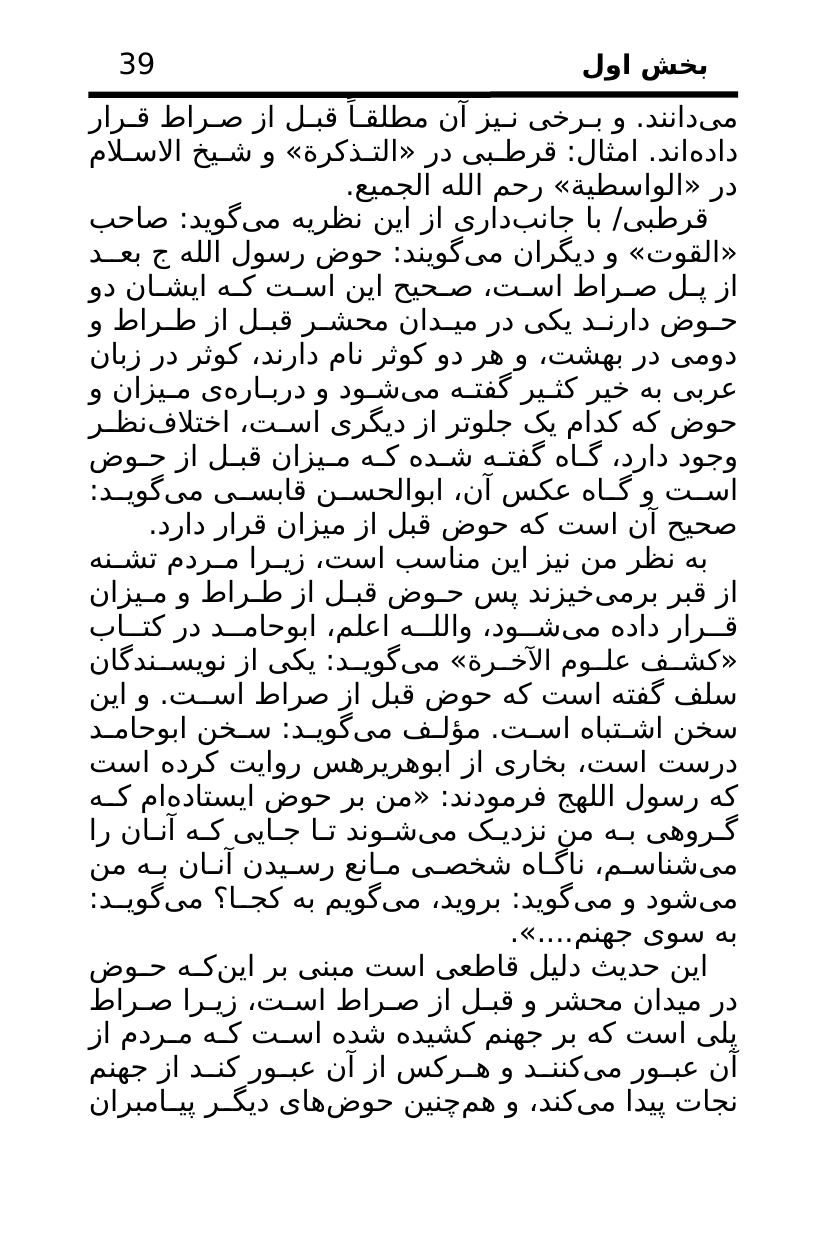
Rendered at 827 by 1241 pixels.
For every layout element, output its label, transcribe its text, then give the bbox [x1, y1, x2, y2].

text قرطبی/ با جانب‌داری از این نظریه می‌گوید: صاحب «القوت» و دیگران می‌گویند: حوض رسول الله ج بعد از پل صراط است، صحیح این است که ایشان دو حوض دارند یکی در میدان محشر قبل از طراط و دومی در بهشت، و هر دو کوثر نام دارند، کوثر در زبان عربی به خیر کثیر گفته می‌شود و درباره‌ی میزان و حوض که کدام یک جلوتر از دیگری است، اختلاف‌نظر وجود دارد، گاه گفته شده که میزان قبل از حوض است و گاه عکس آن، ابوالحسن قابسی می‌گوید: صحیح آن است که حوض قبل از میزان قرار دارد. [89, 202, 738, 541]
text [89, 100, 738, 202]
text به نظر من نیز این مناسب است، زیرا مردم تشنه از قبر برمی‌خیزند پس حوض قبل از طراط و میزان قرار داده می‌شود، والله اعلم، ابوحامد در کتاب «كشف علوم الآخرة» می‌گوید: یکی از نویسندگان سلف گفته است که حوض قبل از صراط است. و این سخن اشتباه است. مؤلف می‌گوید: سخن ابوحامد درست است، بخاری از ابوهریرهس روایت کرده است که رسول اللهج فرمودند: «من بر حوض ایستاده‌ام که گروهی به من نزدیک می‌شوند تا جایی که آنان را می‌شناسم، ناگاه شخصی مانع رسیدن آنان به من می‌شود و می‌گوید: بروید، می‌گویم به کجا؟ می‌گوید: به سوی جهنم....». [89, 541, 738, 949]
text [89, 949, 738, 1119]
